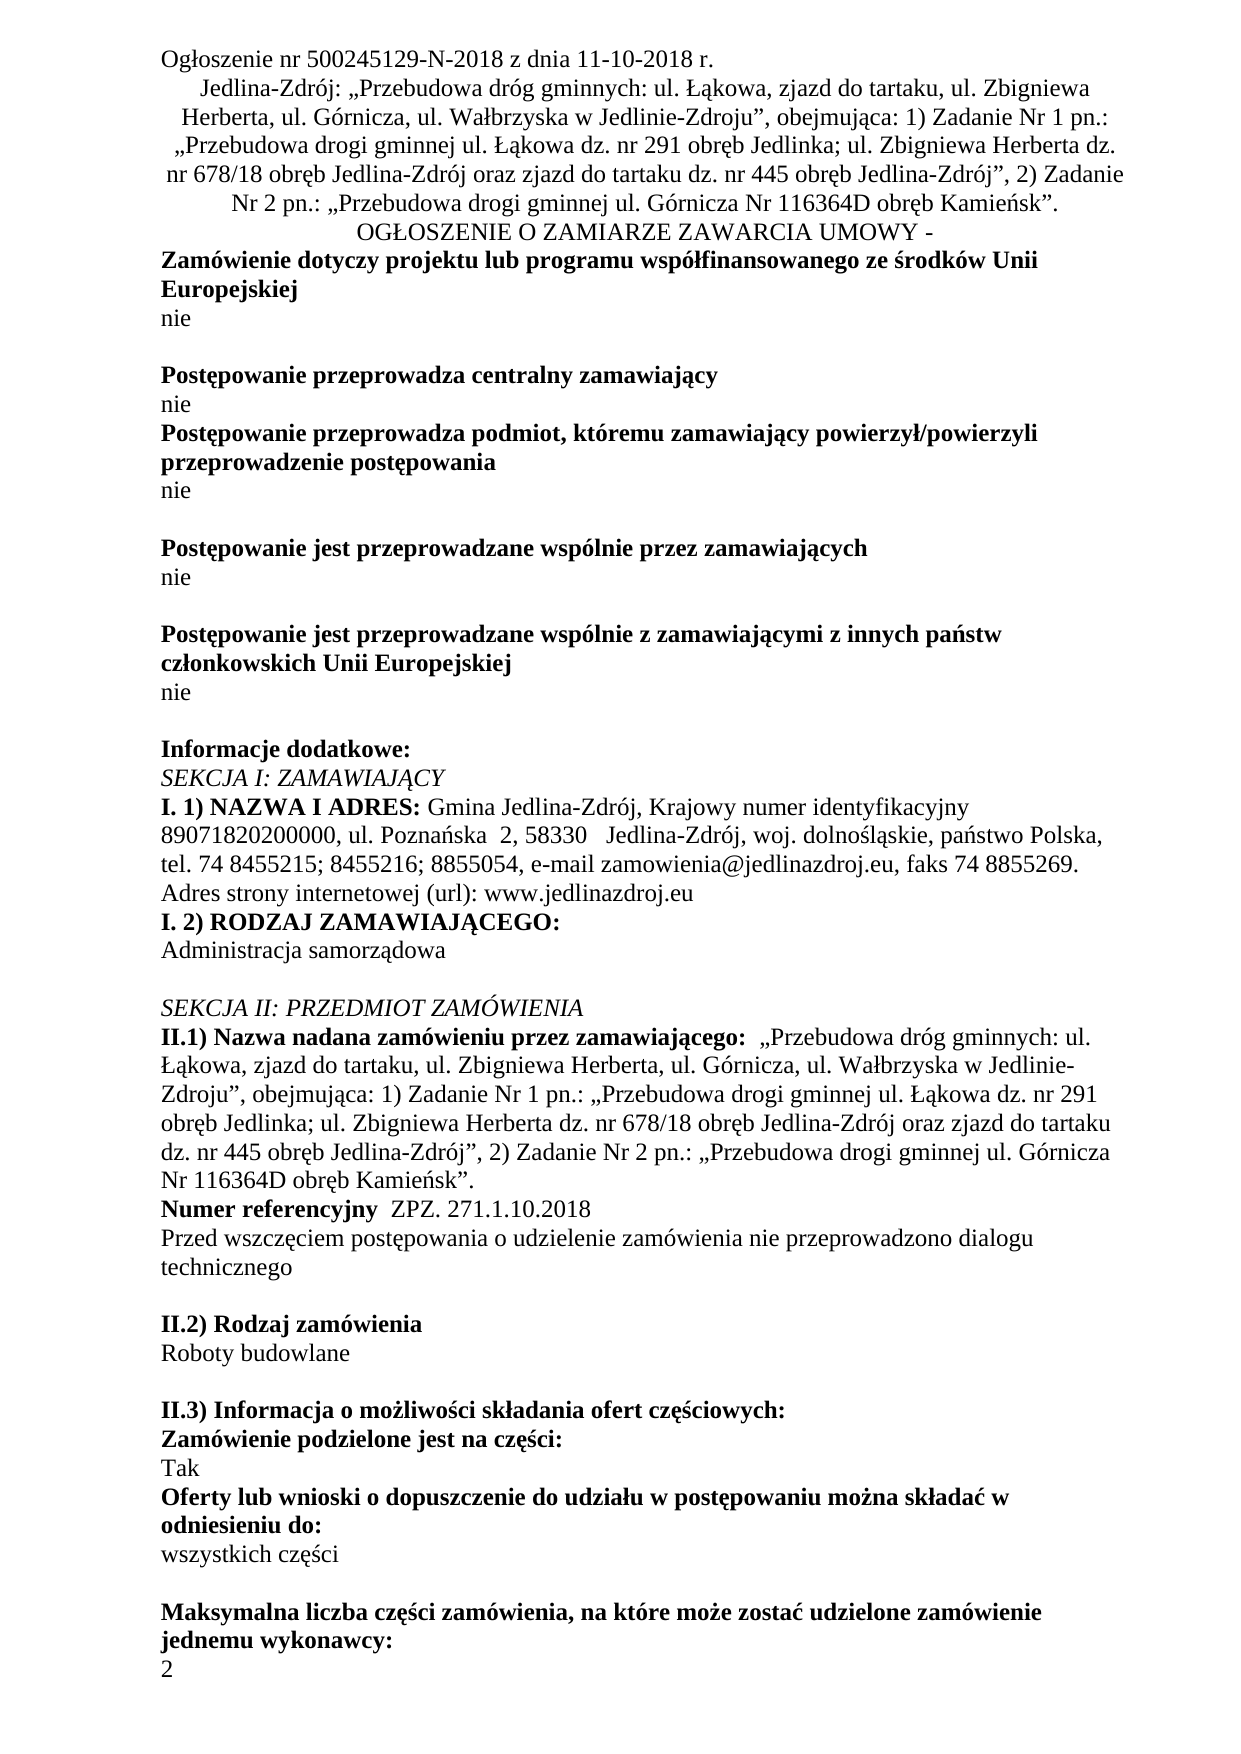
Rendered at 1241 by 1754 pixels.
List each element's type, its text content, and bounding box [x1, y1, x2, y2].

text II.3) Informacja o możliwości składania ofert częściowych: Zamówienie podzielone jest na części: [161, 1367, 1129, 1453]
text Tak Oferty lub wnioski o dopuszczenie do udziału w postępowaniu można składać w odniesieniu do: [161, 1453, 1129, 1539]
text II.1) Nazwa nadana zamówieniu przez zamawiającego: „Przebudowa dróg gminnych: ul. Łąkowa, zjazd do tartaku, ul. Zbigniewa Herberta, ul. Górnicza, ul. Wałbrzyska w Jedlinie-Zdroju”, obejmująca: 1) Zadanie Nr 1 pn.: „Przebudowa drogi gminnej ul. Łąkowa dz. nr 291 obręb Jedlinka; ul. Zbigniewa Herberta dz. nr 678/18 obręb Jedlina-Zdrój oraz zjazd do tartaku dz. nr 445 obręb Jedlina-Zdrój”, 2) Zadanie Nr 2 pn.: „Przebudowa drogi gminnej ul. Górnicza Nr 116364D obręb Kamieńsk”. Numer referencyjny ZPZ. 271.1.10.2018 [161, 1022, 1129, 1223]
text Przed wszczęciem postępowania o udzielenie zamówienia nie przeprowadzono dialogu technicznego [161, 1223, 1129, 1281]
text nie [161, 303, 1129, 332]
text Postępowanie przeprowadza centralny zamawiający [161, 332, 1129, 389]
text I. 2) RODZAJ ZAMAWIAJĄCEGO: [161, 907, 1129, 936]
text II.2) Rodzaj zamówienia [161, 1309, 1129, 1338]
text Jedlina-Zdrój: „Przebudowa dróg gminnych: ul. Łąkowa, zjazd do tartaku, ul. Zbigniewa Herberta, ul. Górnicza, ul. Wałbrzyska w Jedlinie-Zdroju”, obejmująca: 1) Zadanie Nr 1 pn.: „Przebudowa drogi gminnej ul. Łąkowa dz. nr 291 obręb Jedlinka; ul. Zbigniewa Herberta dz. nr 678/18 obręb Jedlina-Zdrój oraz zjazd do tartaku dz. nr 445 obręb Jedlina-Zdrój”, 2) Zadanie Nr 2 pn.: „Przebudowa drogi gminnej ul. Górnicza Nr 116364D obręb Kamieńsk”. OGŁOSZENIE O ZAMIARZE ZAWARCIA UMOWY - [161, 73, 1129, 246]
text Roboty budowlane [161, 1338, 1129, 1367]
text Informacje dodatkowe: [161, 706, 1129, 763]
text I. 1) NAZWA I ADRES: Gmina Jedlina-Zdrój, Krajowy numer identyfikacyjny 89071820200000, ul. Poznańska 2, 58330 Jedlina-Zdrój, woj. dolnośląskie, państwo Polska, tel. 74 8455215; 8455216; 8855054, e-mail zamowienia@jedlinazdroj.eu, faks 74 8855269. Adres strony internetowej (url): www.jedlinazdroj.eu [161, 792, 1129, 907]
text Postępowanie jest przeprowadzane wspólnie z zamawiającymi z innych państw członkowskich Unii Europejskiej [161, 591, 1129, 677]
text nie [161, 476, 1129, 504]
text SEKCJA II: PRZEDMIOT ZAMÓWIENIA [161, 993, 1129, 1022]
text Ogłoszenie nr 500245129-N-2018 z dnia 11-10-2018 r. [161, 44, 1129, 73]
text nie [161, 389, 1129, 418]
text wszystkich części [161, 1539, 1129, 1568]
text Postępowanie jest przeprowadzane wspólnie przez zamawiających [161, 504, 1129, 562]
text nie [161, 677, 1129, 706]
text Zamówienie dotyczy projektu lub programu współfinansowanego ze środków Unii Europejskiej [161, 246, 1129, 303]
text nie [161, 562, 1129, 591]
text Administracja samorządowa [161, 936, 1129, 964]
text SEKCJA I: ZAMAWIAJĄCY [161, 763, 1129, 792]
text Maksymalna liczba części zamówienia, na które może zostać udzielone zamówienie jednemu wykonawcy: 2 [161, 1568, 1129, 1683]
text Postępowanie przeprowadza podmiot, któremu zamawiający powierzył/powierzyli przeprowadzenie postępowania [161, 418, 1129, 476]
